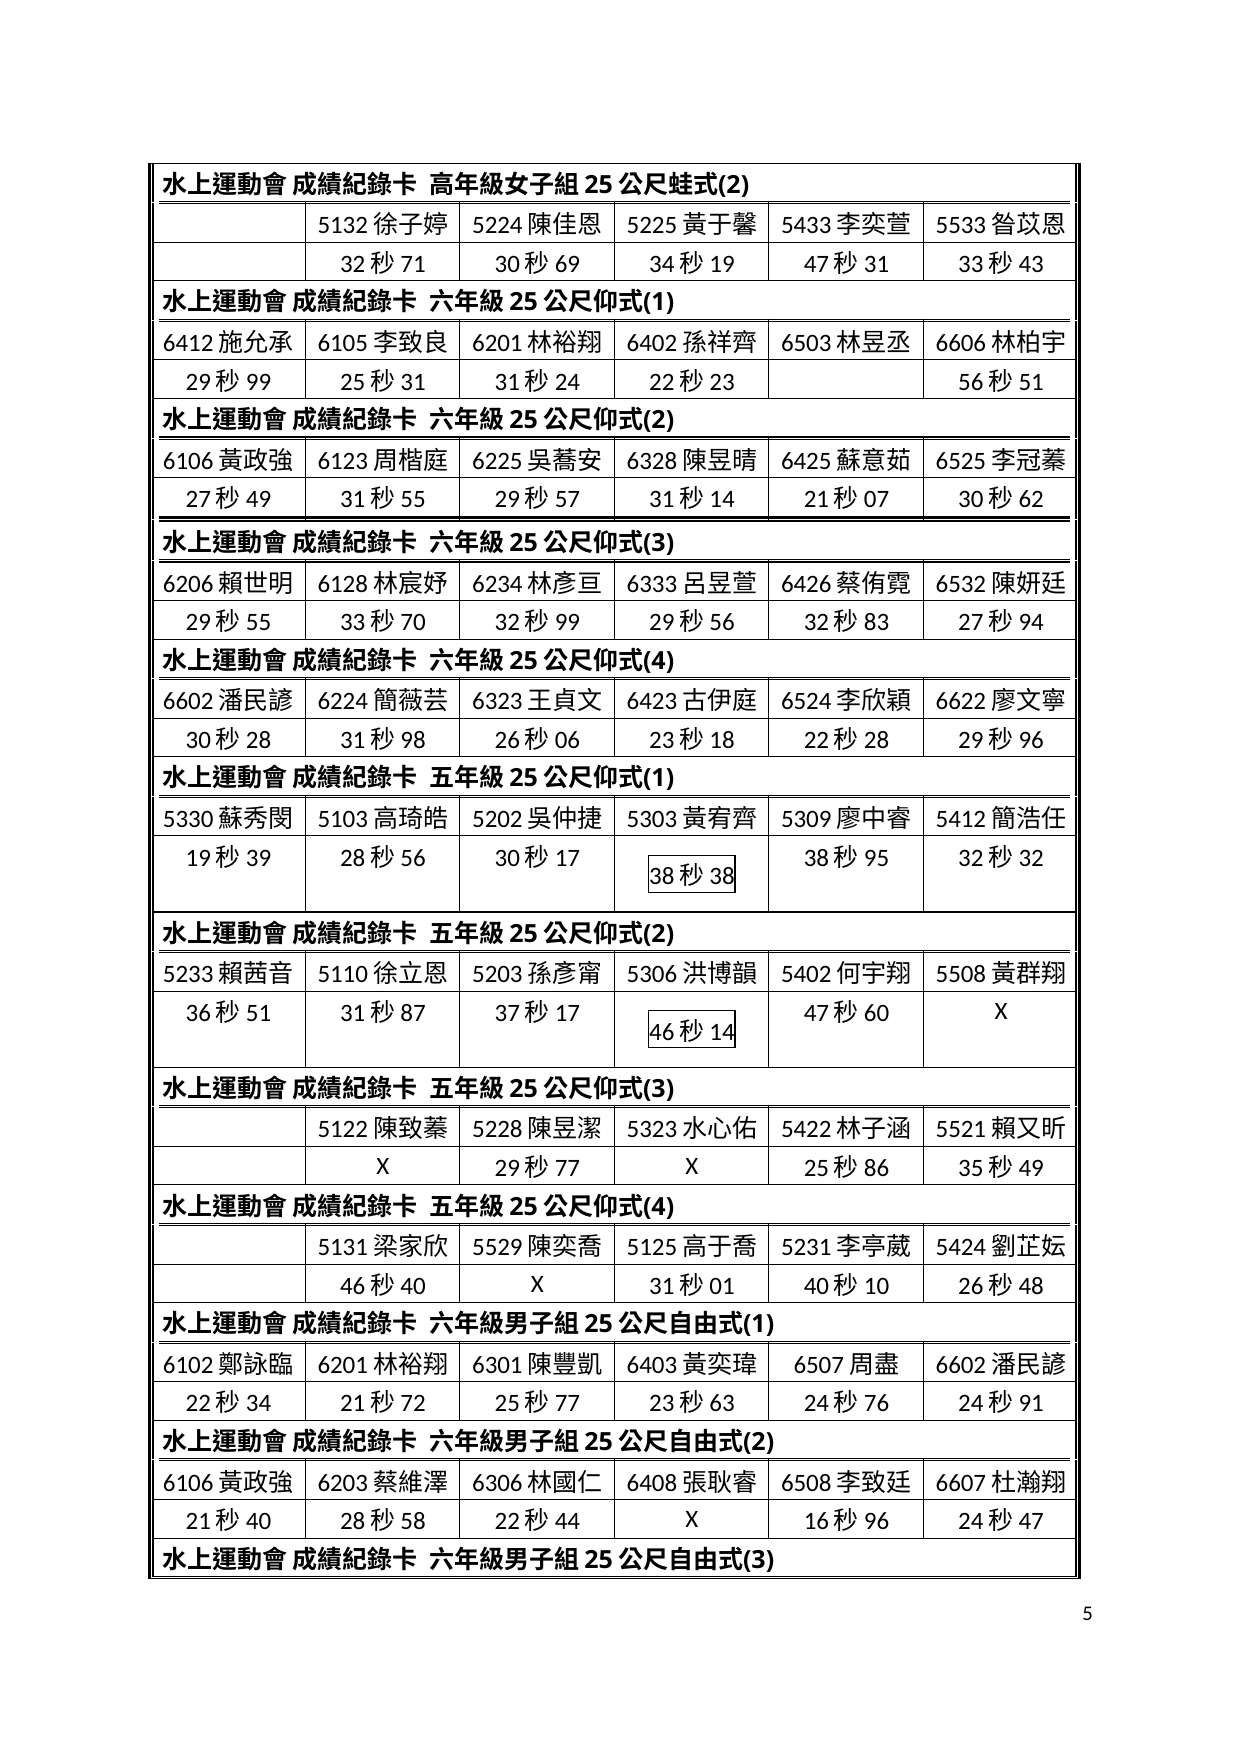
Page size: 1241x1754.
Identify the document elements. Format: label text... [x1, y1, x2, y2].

table_cell 水上運動會 成績紀錄卡 六年級男子組25公尺自由式(2) [154, 1421, 1075, 1458]
table_cell 5533昝苡恩 [924, 201, 1078, 242]
table_cell 5224陳佳恩 [460, 204, 614, 242]
table_cell 21秒72 [306, 1382, 459, 1420]
table_cell [154, 243, 305, 280]
table_cell 6425蘇意茹 [769, 440, 923, 477]
table_cell 32秒32 [924, 836, 1075, 911]
table_cell 29秒77 [460, 1147, 614, 1184]
table_cell 46秒40 [306, 1265, 459, 1302]
table_cell 28秒56 [306, 836, 459, 911]
table_cell [151, 201, 305, 242]
table_cell [151, 1223, 305, 1263]
table_cell 水上運動會 成績紀錄卡 六年級男子組25公尺自由式(1) [154, 1303, 1075, 1341]
table_cell 47秒60 [769, 992, 923, 1067]
table_cell 30秒62 [924, 478, 1075, 516]
table_cell 6507周盡 [769, 1344, 923, 1381]
table_cell 23秒63 [615, 1382, 768, 1420]
table_cell 26秒06 [460, 719, 614, 756]
table_cell 6525李冠蓁 [924, 436, 1076, 477]
table_cell 水上運動會 成績紀錄卡 六年級25公尺仰式(1) [154, 281, 1075, 319]
table_cell 6224簡薇芸 [306, 680, 459, 718]
table_cell 21秒07 [769, 478, 923, 516]
table_cell 6323王貞文 [460, 680, 614, 718]
table_cell 6508李致廷 [769, 1461, 923, 1499]
table_cell 6602潘民諺 [151, 677, 305, 718]
table_cell [151, 1105, 305, 1146]
table_cell 5508黃群翔 [924, 950, 1078, 991]
table_cell 5132徐子婷 [306, 204, 459, 242]
table_cell 5231李亭葳 [769, 1226, 923, 1263]
table_cell 6201林裕翔 [460, 322, 614, 359]
table_cell 27秒49 [154, 478, 305, 516]
table_cell 23秒18 [615, 719, 768, 756]
table_cell 水上運動會 成績紀錄卡 六年級25公尺仰式(3) [151, 516, 1078, 559]
table_cell 5402何宇翔 [769, 953, 923, 991]
table_cell X [460, 1265, 614, 1302]
table_cell 6524李欣穎 [769, 680, 923, 718]
table_cell 6503林昱丞 [769, 322, 923, 359]
table_cell 6402孫祥齊 [615, 322, 768, 359]
table_cell 30秒17 [460, 836, 614, 911]
table_cell 21秒40 [154, 1500, 305, 1537]
table_cell 5433李奕萱 [769, 204, 923, 242]
table_cell 5122陳致蓁 [306, 1108, 459, 1146]
table_cell 水上運動會 成績紀錄卡 六年級25公尺仰式(2) [154, 399, 1075, 436]
table_cell 6606林柏宇 [924, 319, 1076, 359]
table_cell 31秒24 [460, 360, 614, 398]
table_cell 5303黃宥齊 [615, 798, 768, 835]
table_cell 31秒01 [615, 1265, 768, 1302]
table_cell 水上運動會 成績紀錄卡 五年級25公尺仰式(3) [154, 1068, 1075, 1105]
table_cell [769, 360, 923, 398]
table_cell 29秒99 [154, 360, 305, 398]
table_cell 水上運動會 成績紀錄卡 五年級25公尺仰式(1) [154, 757, 1075, 795]
table_cell 30秒28 [154, 719, 305, 756]
table_cell 34秒19 [615, 243, 768, 280]
table_cell 6225吳蕎安 [460, 440, 614, 477]
table_cell 19秒39 [154, 836, 305, 911]
table_cell 水上運動會 成績紀錄卡 六年級男子組25公尺自由式(3) [154, 1539, 1075, 1576]
table_cell X [615, 1147, 768, 1184]
table_cell 29秒55 [154, 601, 305, 638]
table_cell 24秒91 [924, 1382, 1075, 1420]
table_cell 33秒43 [924, 243, 1075, 280]
table_cell 6532陳妍廷 [924, 559, 1078, 600]
table_cell 5233賴茜音 [151, 950, 305, 991]
table_cell 6602潘民諺 [924, 1341, 1076, 1381]
table_cell 水上運動會 成績紀錄卡 五年級25公尺仰式(2) [154, 913, 1075, 950]
table_cell 5103高琦皓 [306, 798, 459, 835]
table_cell X [306, 1147, 459, 1184]
table_cell 22秒34 [154, 1382, 305, 1420]
table_cell 32秒71 [306, 243, 459, 280]
table_cell 31秒55 [306, 478, 459, 516]
table_cell 6306林國仁 [460, 1461, 614, 1499]
table_cell 6123周楷庭 [306, 440, 459, 477]
table_cell 56秒51 [924, 360, 1075, 398]
table_cell 5521賴又昕 [924, 1105, 1078, 1146]
table_cell 29秒56 [615, 601, 768, 638]
table_cell 6106黃政強 [151, 1458, 305, 1499]
table_cell 29秒96 [924, 719, 1075, 756]
table_cell 水上運動會 成績紀錄卡 高年級女子組25公尺蛙式(2) [154, 164, 1075, 201]
table_cell 5131梁家欣 [306, 1226, 459, 1263]
table_cell 40秒10 [769, 1265, 923, 1302]
table_cell 5125高于喬 [615, 1226, 768, 1263]
table_cell 5202吳仲捷 [460, 798, 614, 835]
table_cell 6423古伊庭 [615, 680, 768, 718]
table_cell 5228陳昱潔 [460, 1108, 614, 1146]
table_cell 33秒70 [306, 601, 459, 638]
table_cell 6622廖文寧 [924, 677, 1078, 718]
table_cell 水上運動會 成績紀錄卡 五年級25公尺仰式(4) [154, 1185, 1075, 1223]
table_cell 5306洪博韻 [615, 953, 768, 991]
table_cell 16秒96 [769, 1500, 923, 1537]
table_cell 5323水心佑 [615, 1108, 768, 1146]
table_cell 38秒38 [615, 836, 768, 911]
table_cell 31秒98 [306, 719, 459, 756]
table_cell 5424劉芷妘 [924, 1223, 1078, 1263]
table_cell X [615, 1500, 768, 1537]
table_cell 6403黃奕瑋 [615, 1344, 768, 1381]
table_cell 38秒95 [769, 836, 923, 911]
table_cell 6106黃政強 [154, 436, 305, 477]
table_cell 27秒94 [924, 601, 1075, 638]
table_cell 6105李致良 [306, 322, 459, 359]
table_cell 水上運動會 成績紀錄卡 六年級25公尺仰式(4) [154, 640, 1075, 677]
table_cell 5203孫彥甯 [460, 953, 614, 991]
table_cell 5529陳奕喬 [460, 1226, 614, 1263]
table_cell 29秒57 [460, 478, 614, 516]
table_cell [154, 1147, 305, 1184]
table_cell 25秒31 [306, 360, 459, 398]
table_cell 5225黃于馨 [615, 204, 768, 242]
table_cell 37秒17 [460, 992, 614, 1067]
table_cell 46秒14 [615, 992, 768, 1067]
table_cell 32秒83 [769, 601, 923, 638]
table_cell 5422林子涵 [769, 1108, 923, 1146]
table_cell 6426蔡侑霓 [769, 563, 923, 600]
table_cell 32秒99 [460, 601, 614, 638]
table_cell 22秒23 [615, 360, 768, 398]
table_cell 24秒47 [924, 1500, 1075, 1537]
table_cell 36秒51 [154, 992, 305, 1067]
table_cell X [924, 992, 1075, 1067]
table_cell 6201林裕翔 [306, 1344, 459, 1381]
table_cell 6328陳昱晴 [615, 440, 768, 477]
table_cell 31秒14 [615, 478, 768, 516]
table_cell 5330蘇秀閔 [154, 795, 305, 835]
table_cell 6206賴世明 [151, 559, 305, 600]
table_cell 26秒48 [924, 1265, 1075, 1302]
table_cell 6102鄭詠臨 [154, 1341, 305, 1381]
table_cell 47秒31 [769, 243, 923, 280]
table_cell 6412施允承 [154, 319, 305, 359]
table_cell 6333呂昱萱 [615, 563, 768, 600]
table_cell 24秒76 [769, 1382, 923, 1420]
table_cell 22秒28 [769, 719, 923, 756]
table_cell 5309廖中睿 [769, 798, 923, 835]
table_cell 6203蔡維澤 [306, 1461, 459, 1499]
table_cell 28秒58 [306, 1500, 459, 1537]
table_cell 25秒77 [460, 1382, 614, 1420]
table_cell 35秒49 [924, 1147, 1075, 1184]
table_cell 30秒69 [460, 243, 614, 280]
table_cell [154, 1265, 305, 1302]
table_cell 6408張耿睿 [615, 1461, 768, 1499]
table_cell 5412簡浩任 [924, 795, 1076, 835]
table_cell 6128林宸妤 [306, 563, 459, 600]
table_cell 6607杜瀚翔 [924, 1458, 1078, 1499]
table_cell 31秒87 [306, 992, 459, 1067]
table_cell 22秒44 [460, 1500, 614, 1537]
table_cell 5110徐立恩 [306, 953, 459, 991]
table_cell 6301陳豐凱 [460, 1344, 614, 1381]
table_cell 6234林彥亘 [460, 563, 614, 600]
table_cell 25秒86 [769, 1147, 923, 1184]
